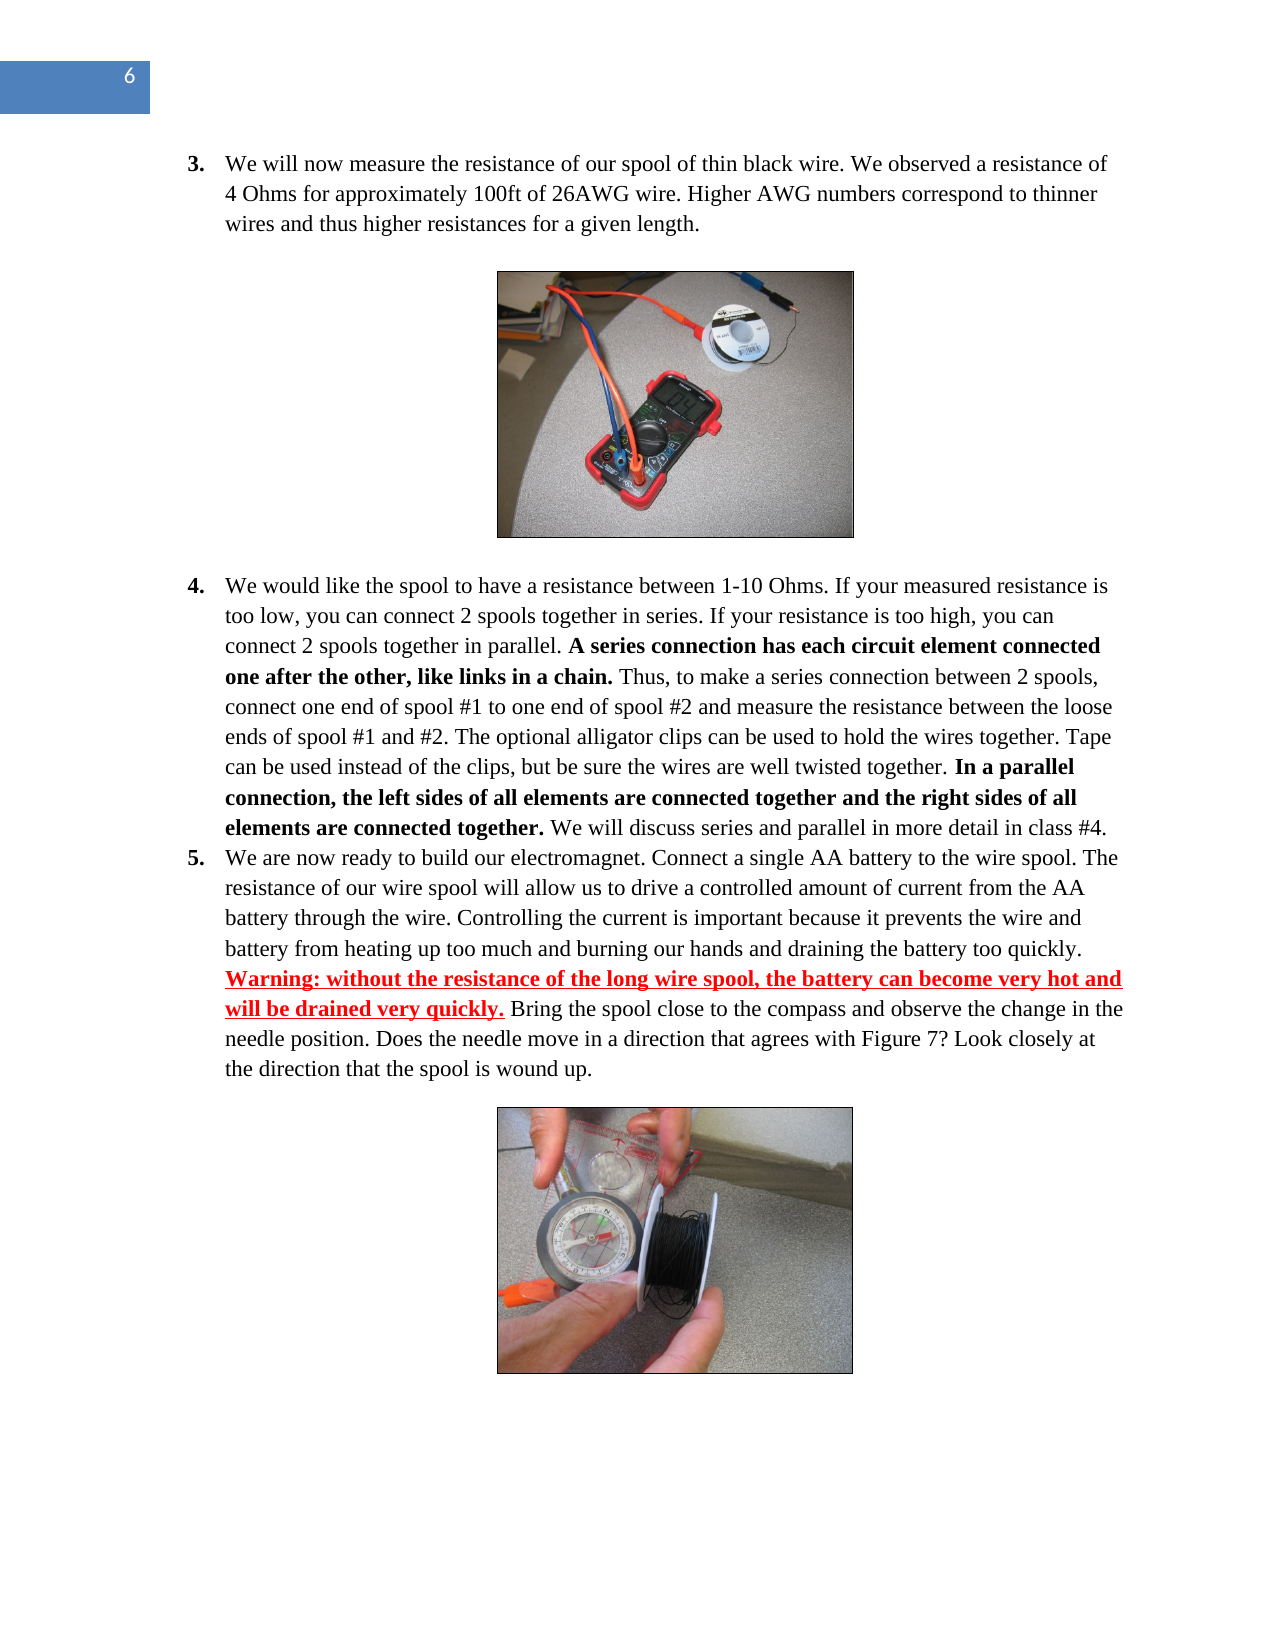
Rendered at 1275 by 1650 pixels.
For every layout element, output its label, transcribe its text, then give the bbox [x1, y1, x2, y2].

list We would like the spool to have a resistance between 1-10 Ohms. If your measured resistance is too low, you can connect 2 spools together in series. If your resistance is too high, you can connect 2 spools together in parallel. A series connection has each circuit element connected one after the other, like links in a chain. Thus, to make a series connection between 2 spools, connect one end of spool #1 to one end of spool #2 and measure the resistance between the loose ends of spool #1 and #2. The optional alligator clips can be used to hold the wires together. Tape can be used instead of the clips, but be sure the wires are well twisted together. In a parallel connection, the left sides of all elements are connected together and the right sides of all elements are connected together. We will discuss series and parallel in more detail in class #4. [187, 572, 1125, 840]
list We are now ready to build our electromagnet. Connect a single AA battery to the wire spool. The resistance of our wire spool will allow us to drive a controlled amount of current from the AA battery through the wire. Controlling the current is important because it prevents the wire and battery from heating up too much and burning our hands and draining the battery too quickly. Warning: without the resistance of the long wire spool, the battery can become very hot and will be drained very quickly. Bring the spool close to the compass and observe the change in the needle position. Does the needle move in a direction that agrees with Figure 7? Look closely at the direction that the spool is wound up. [187, 844, 1125, 1082]
list We will now measure the resistance of our spool of thin black wire. We observed a resistance of 4 Ohms for approximately 100ft of 26AWG wire. Higher AWG numbers correspond to thinner wires and thus higher resistances for a given length. [187, 150, 1125, 237]
picture [498, 1108, 852, 1373]
picture [498, 272, 853, 537]
